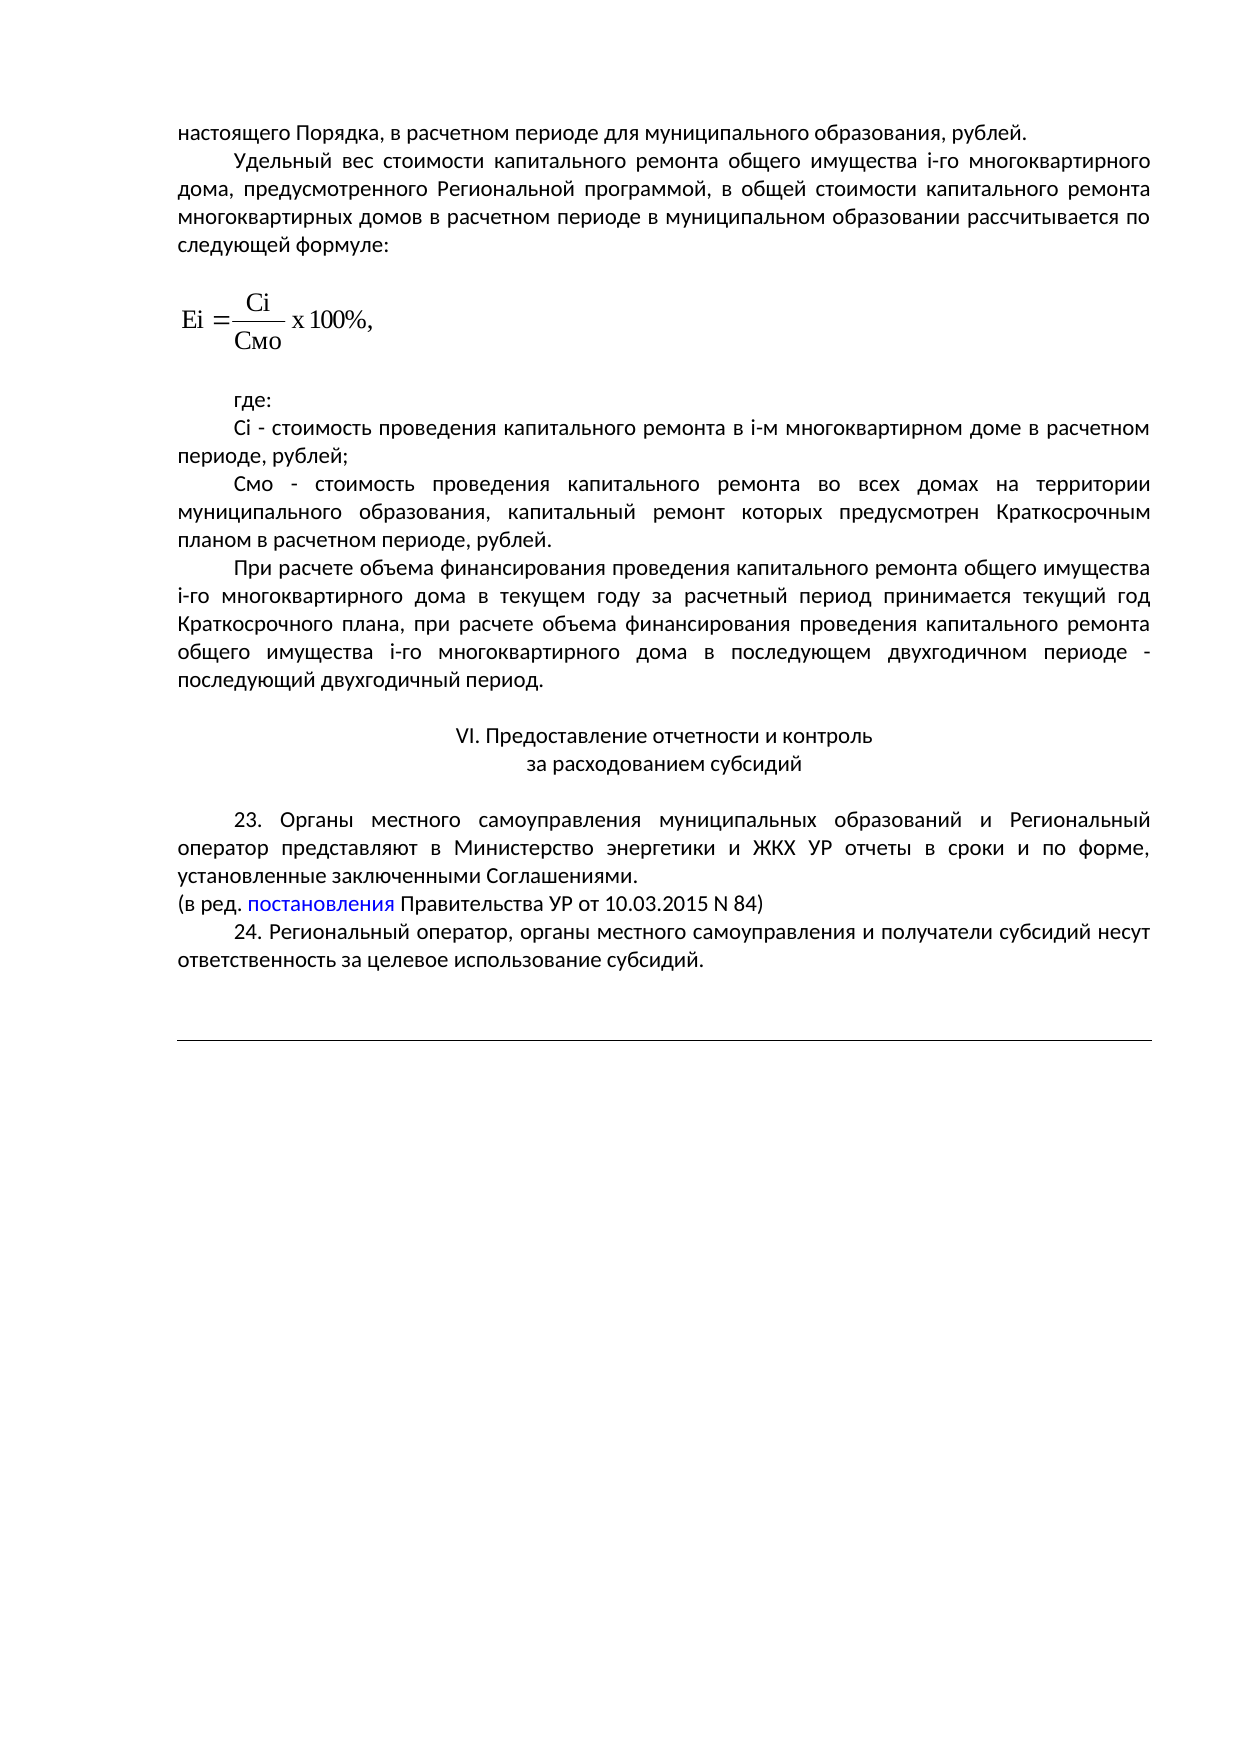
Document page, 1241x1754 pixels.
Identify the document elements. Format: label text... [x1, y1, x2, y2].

text 23. Органы местного самоуправления муниципальных образований и Региональный оператор представляют в Министерство энергетики и ЖКХ УР отчеты в сроки и по форме, установленные заключенными Соглашениями. [177, 805, 1152, 889]
text 24. Региональный оператор, органы местного самоуправления и получатели субсидий несут ответственность за целевое использование субсидий. [177, 917, 1152, 973]
text Ci - стоимость проведения капитального ремонта в i-м многоквартирном доме в расчетном периоде, рублей; [177, 413, 1152, 469]
text VI. Предоставление отчетности и контроль [177, 721, 1152, 749]
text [177, 118, 1152, 146]
text Cмо - стоимость проведения капитального ремонта во всех домах на территории муниципального образования, капитальный ремонт которых предусмотрен Краткосрочным планом в расчетном периоде, рублей. [177, 469, 1152, 553]
text где: [177, 385, 1152, 413]
text за расходованием субсидий [177, 749, 1152, 777]
text (в ред. постановления Правительства УР от 10.03.2015 N 84) [177, 889, 1152, 917]
text Удельный вес стоимости капитального ремонта общего имущества i-го многоквартирного дома, предусмотренного Региональной программой, в общей стоимости капитального ремонта многоквартирных домов в расчетном периоде в муниципальном образовании рассчитывается по следующей формуле: [177, 146, 1152, 258]
text При расчете объема финансирования проведения капитального ремонта общего имущества i-го многоквартирного дома в текущем году за расчетный период принимается текущий год Краткосрочного плана, при расчете объема финансирования проведения капитального ремонта общего имущества i-го многоквартирного дома в последующем двухгодичном периоде - последующий двухгодичный период. [177, 553, 1152, 693]
